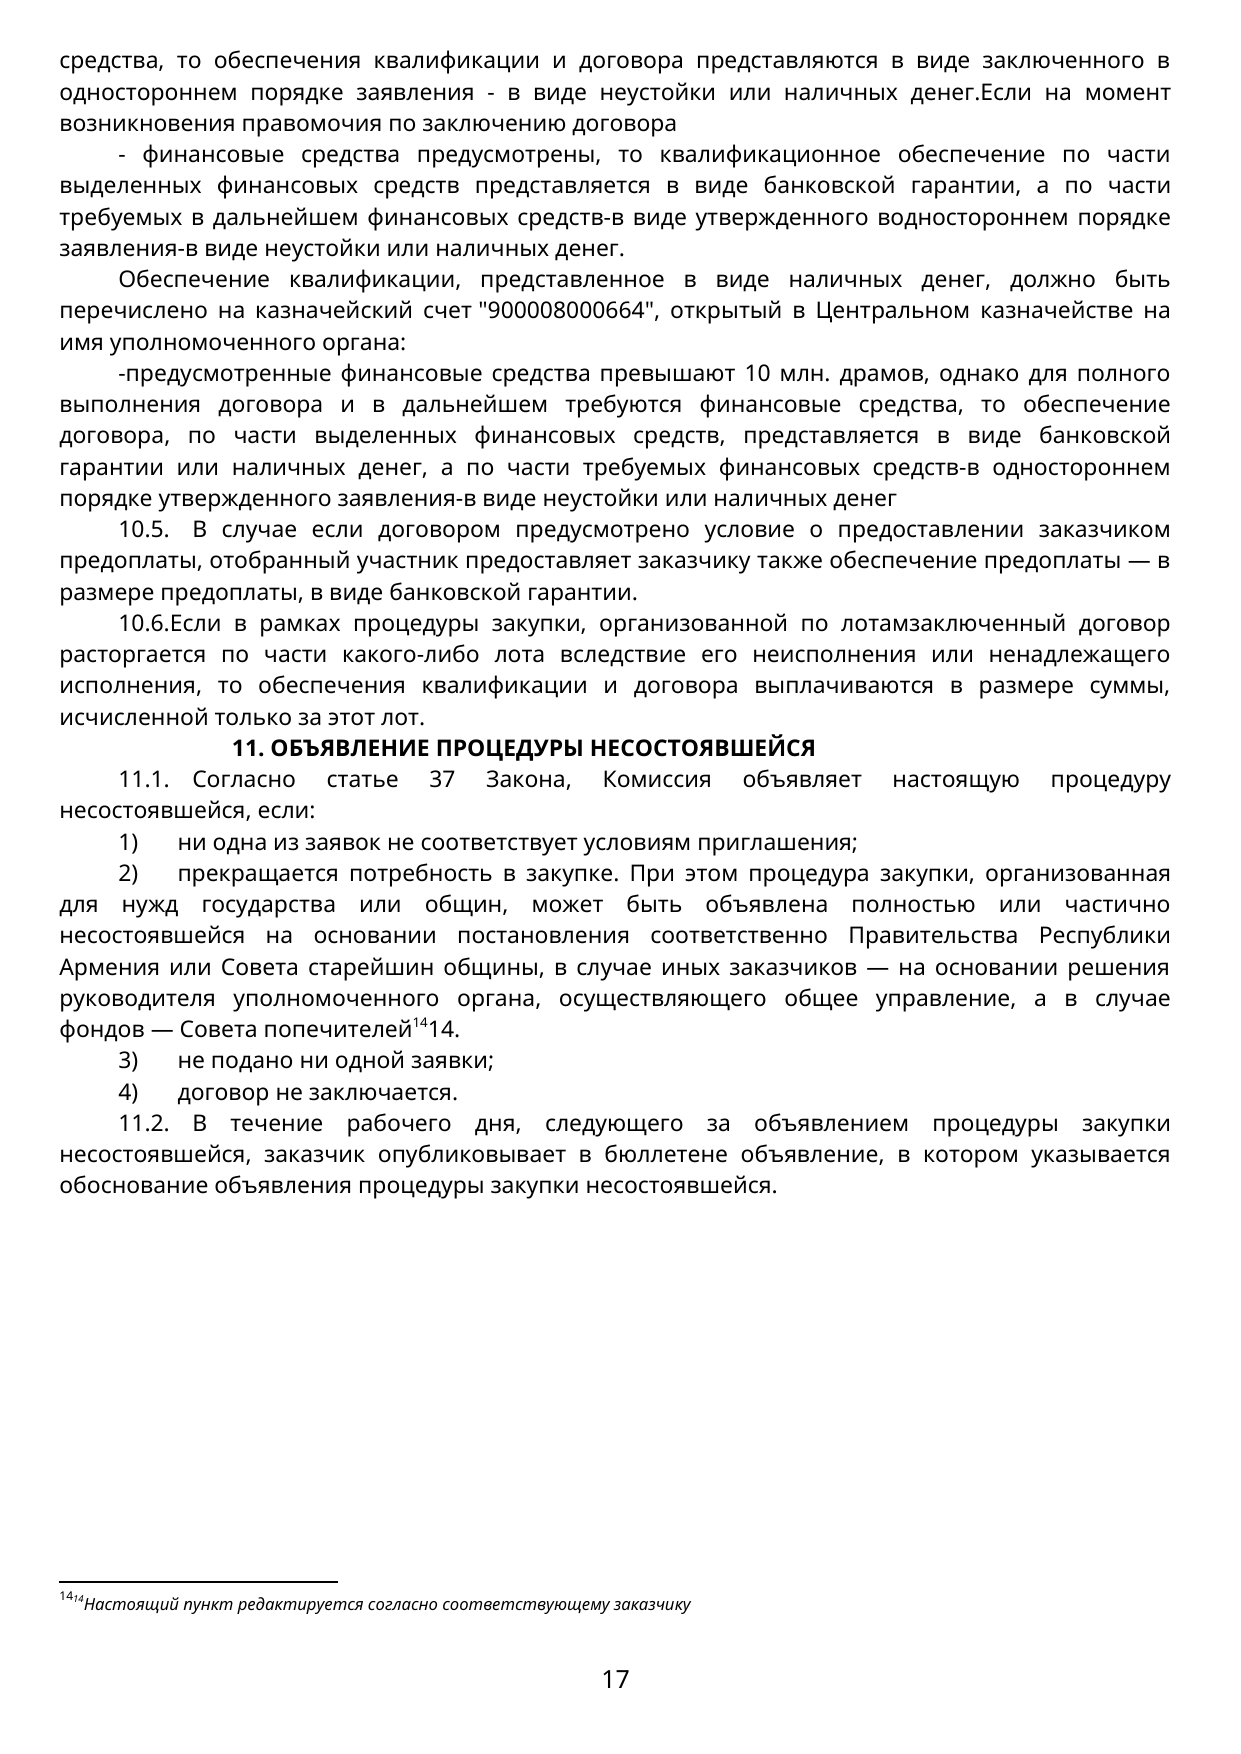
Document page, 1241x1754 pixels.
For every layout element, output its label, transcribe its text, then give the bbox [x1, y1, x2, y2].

text 1) ни одна из заявок не соответствует условиям приглашения; [59, 826, 1172, 857]
text - финансовые средства предусмотрены, то квалификационное обеспечение по части выделенных финансовых средств представляется в виде банковской гарантии, а по части требуемых в дальнейшем финансовых средств-в виде утвержденного водностороннем порядке заявления-в виде неустойки или наличных денег. [59, 138, 1172, 263]
text -предусмотренные финансовые средства превышают 10 млн. драмов, однако для полного выполнения договора и в дальнейшем требуются финансовые средства, то обеспечение договора, по части выделенных финансовых средств, представляется в виде банковской гарантии или наличных денег, а по части требуемых финансовых средств-в одностороннем порядке утвержденного заявления-в виде неустойки или наличных денег [59, 357, 1172, 513]
text 3) не подано ни одной заявки; [59, 1044, 1172, 1076]
text 11. ОБЪЯВЛЕНИЕ ПРОЦЕДУРЫ НЕСОСТОЯВШЕЙСЯ [59, 732, 1172, 763]
text 2) прекращается потребность в закупке. При этом процедура закупки, организованная для нужд государства или общин, может быть объявлена полностью или частично несостоявшейся на основании постановления соответственно Правительства Республики Армения или Совета старейшин общины, в случае иных заказчиков — на основании решения руководителя уполномоченного органа, осуществляющего общее управление, а в случае фондов — Совета попечителей14. [59, 857, 1172, 1044]
text 11.2. В течение рабочего дня, следующего за объявлением процедуры закупки несостоявшейся, заказчик опубликовывает в бюллетене объявление, в котором указывается обоснование объявления процедуры закупки несостоявшейся. [59, 1107, 1172, 1201]
text 10.6.Если в рамках процедуры закупки, организованной по лотамзаключенный договор расторгается по части какого-либо лота вследствие его неисполнения или ненадлежащего исполнения, то обеспечения квалификации и договора выплачиваются в размере суммы, исчисленной только за этот лот. [59, 607, 1172, 732]
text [59, 44, 1172, 138]
text 4) договор не заключается. [59, 1076, 1172, 1107]
text 10.5. В случае если договором предусмотрено условие о предоставлении заказчиком предоплаты, отобранный участник предоставляет заказчику также обеспечение предоплаты — в размере предоплаты, в виде банковской гарантии. [59, 513, 1172, 607]
text 11.1. Согласно статье 37 Закона, Комиссия объявляет настоящую процедуру несостоявшейся, если: [59, 763, 1172, 826]
text Обеспечение квалификации, представленное в виде наличных денег, должно быть перечислено на казначейский счет "900008000664", открытый в Центральном казначействе на имя уполномоченного органа: [59, 263, 1172, 357]
